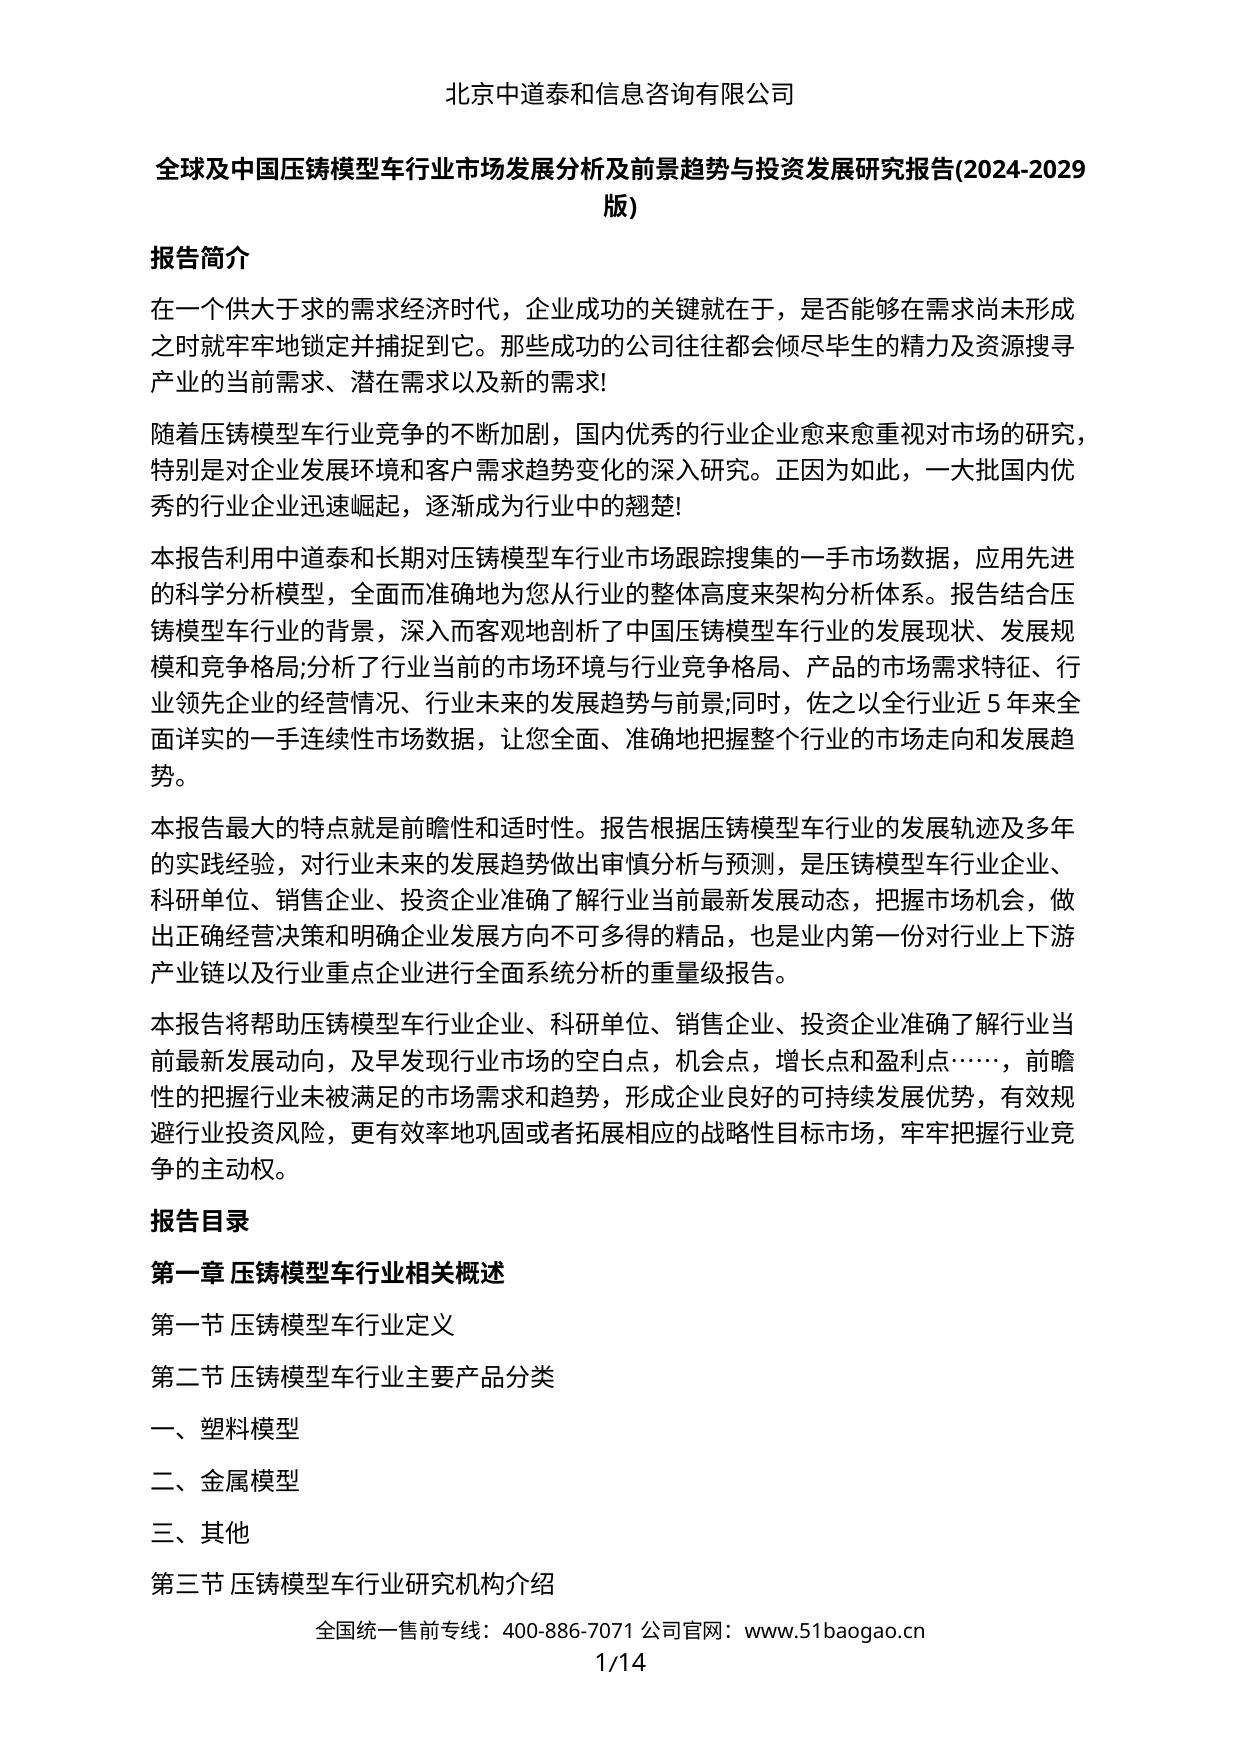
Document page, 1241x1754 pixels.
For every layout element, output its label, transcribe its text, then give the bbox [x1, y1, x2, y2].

text 第一节 压铸模型车行业定义 [150, 1306, 1090, 1342]
text 二、金属模型 [150, 1461, 1090, 1497]
text 本报告最大的特点就是前瞻性和适时性。报告根据压铸模型车行业的发展轨迹及多年的实践经验，对行业未来的发展趋势做出审慎分析与预测，是压铸模型车行业企业、科研单位、销售企业、投资企业准确了解行业当前最新发展动态，把握市场机会，做出正确经营决策和明确企业发展方向不可多得的精品，也是业内第一份对行业上下游产业链以及行业重点企业进行全面系统分析的重量级报告。 [150, 808, 1090, 989]
text 第一章 压铸模型车行业相关概述 [150, 1254, 1090, 1290]
text 本报告利用中道泰和长期对压铸模型车行业市场跟踪搜集的一手市场数据，应用先进的科学分析模型，全面而准确地为您从行业的整体高度来架构分析体系。报告结合压铸模型车行业的背景，深入而客观地剖析了中国压铸模型车行业的发展现状、发展规模和竞争格局;分析了行业当前的市场环境与行业竞争格局、产品的市场需求特征、行业领先企业的经营情况、行业未来的发展趋势与前景;同时，佐之以全行业近5年来全面详实的一手连续性市场数据，让您全面、准确地把握整个行业的市场走向和发展趋势。 [150, 539, 1090, 792]
text 本报告将帮助压铸模型车行业企业、科研单位、销售企业、投资企业准确了解行业当前最新发展动向，及早发现行业市场的空白点，机会点，增长点和盈利点……，前瞻性的把握行业未被满足的市场需求和趋势，形成企业良好的可持续发展优势，有效规避行业投资风险，更有效率地巩固或者拓展相应的战略性目标市场，牢牢把握行业竞争的主动权。 [150, 1005, 1090, 1186]
text 第三节 压铸模型车行业研究机构介绍 [150, 1565, 1090, 1601]
text 三、其他 [150, 1513, 1090, 1549]
text 全球及中国压铸模型车行业市场发展分析及前景趋势与投资发展研究报告(2024-2029版) [150, 150, 1090, 222]
text 一、塑料模型 [150, 1409, 1090, 1446]
text 随着压铸模型车行业竞争的不断加剧，国内优秀的行业企业愈来愈重视对市场的研究，特别是对企业发展环境和客户需求趋势变化的深入研究。正因为如此，一大批国内优秀的行业企业迅速崛起，逐渐成为行业中的翘楚! [150, 414, 1090, 523]
text 报告目录 [150, 1202, 1090, 1238]
text 报告简介 [150, 238, 1090, 274]
text 第二节 压铸模型车行业主要产品分类 [150, 1357, 1090, 1394]
text 在一个供大于求的需求经济时代，企业成功的关键就在于，是否能够在需求尚未形成之时就牢牢地锁定并捕捉到它。那些成功的公司往往都会倾尽毕生的精力及资源搜寻产业的当前需求、潜在需求以及新的需求! [150, 290, 1090, 399]
